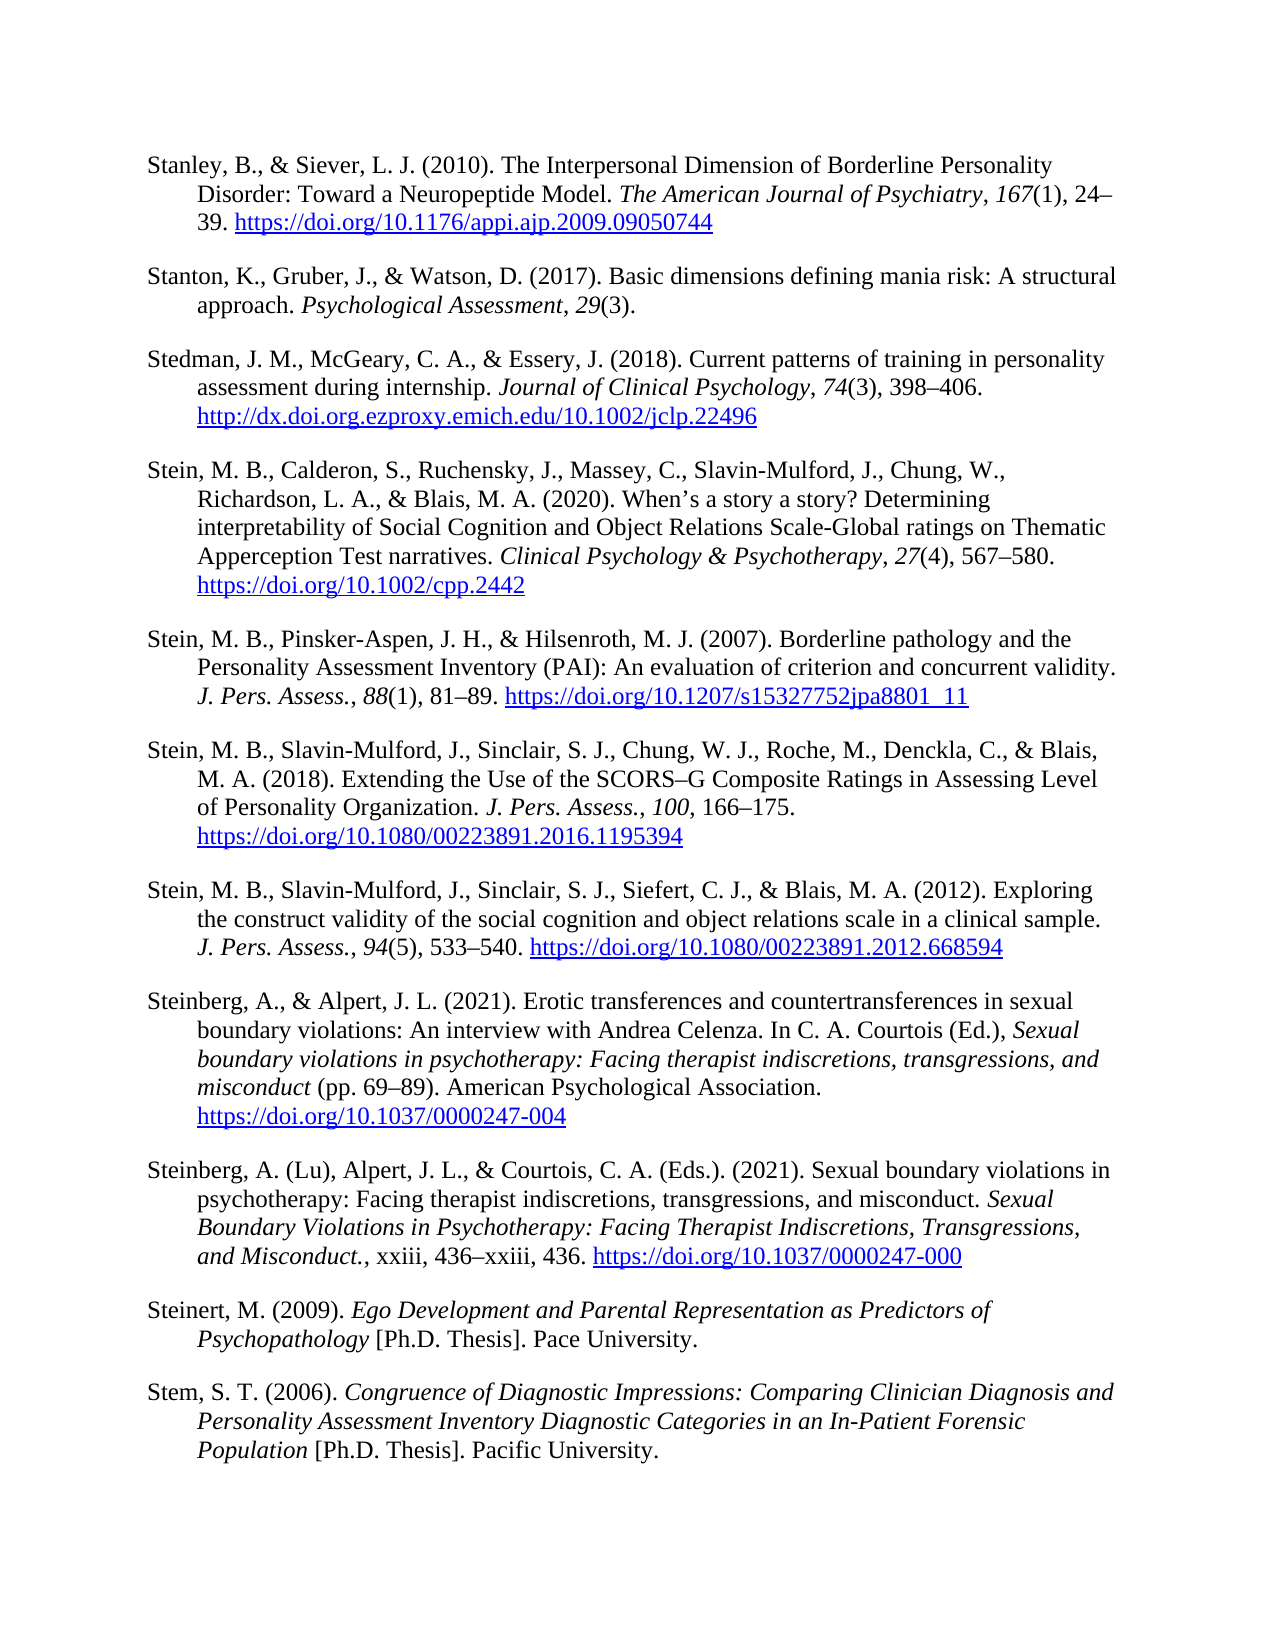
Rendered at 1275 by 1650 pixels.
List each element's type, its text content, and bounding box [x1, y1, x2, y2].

text Stein, M. B., Calderon, S., Ruchensky, J., Massey, C., Slavin‐Mulford, J., Chung, W., Richardson, L. A., & Blais, M. A. (2020). When’s a story a story? Determining interpretability of Social Cognition and Object Relations Scale-Global ratings on Thematic Apperception Test narratives. Clinical Psychology & Psychotherapy, 27(4), 567–580. https://doi.org/10.1002/cpp.2442 [147, 455, 1125, 599]
text Stanton, K., Gruber, J., & Watson, D. (2017). Basic dimensions defining mania risk: A structural approach. Psychological Assessment, 29(3). [147, 261, 1125, 319]
text Stedman, J. M., McGeary, C. A., & Essery, J. (2018). Current patterns of training in personality assessment during internship. Journal of Clinical Psychology, 74(3), 398–406. http://dx.doi.org.ezproxy.emich.edu/10.1002/jclp.22496 [147, 344, 1125, 430]
text Steinberg, A., & Alpert, J. L. (2021). Erotic transferences and countertransferences in sexual boundary violations: An interview with Andrea Celenza. In C. A. Courtois (Ed.), Sexual boundary violations in psychotherapy: Facing therapist indiscretions, transgressions, and misconduct (pp. 69–89). American Psychological Association. https://doi.org/10.1037/0000247-004 [147, 986, 1125, 1130]
text Stem, S. T. (2006). Congruence of Diagnostic Impressions: Comparing Clinician Diagnosis and Personality Assessment Inventory Diagnostic Categories in an In-Patient Forensic Population [Ph.D. Thesis]. Pacific University. [147, 1377, 1125, 1464]
text Stein, M. B., Slavin-Mulford, J., Sinclair, S. J., Chung, W. J., Roche, M., Denckla, C., & Blais, M. A. (2018). Extending the Use of the SCORS–G Composite Ratings in Assessing Level of Personality Organization. J. Pers. Assess., 100, 166–175. https://doi.org/10.1080/00223891.2016.1195394 [147, 735, 1125, 850]
text Stein, M. B., Slavin-Mulford, J., Sinclair, S. J., Siefert, C. J., & Blais, M. A. (2012). Exploring the construct validity of the social cognition and object relations scale in a clinical sample. J. Pers. Assess., 94(5), 533–540. https://doi.org/10.1080/00223891.2012.668594 [147, 875, 1125, 961]
text Steinberg, A. (Lu), Alpert, J. L., & Courtois, C. A. (Eds.). (2021). Sexual boundary violations in psychotherapy: Facing therapist indiscretions, transgressions, and misconduct. Sexual Boundary Violations in Psychotherapy: Facing Therapist Indiscretions, Transgressions, and Misconduct., xxiii, 436–xxiii, 436. https://doi.org/10.1037/0000247-000 [147, 1155, 1125, 1270]
text Stanley, B., & Siever, L. J. (2010). The Interpersonal Dimension of Borderline Personality Disorder: Toward a Neuropeptide Model. The American Journal of Psychiatry, 167(1), 24–39. https://doi.org/10.1176/appi.ajp.2009.09050744 [147, 150, 1125, 236]
text Steinert, M. (2009). Ego Development and Parental Representation as Predictors of Psychopathology [Ph.D. Thesis]. Pace University. [147, 1295, 1125, 1352]
text Stein, M. B., Pinsker-Aspen, J. H., & Hilsenroth, M. J. (2007). Borderline pathology and the Personality Assessment Inventory (PAI): An evaluation of criterion and concurrent validity. J. Pers. Assess., 88(1), 81–89. https://doi.org/10.1207/s15327752jpa8801_11 [147, 624, 1125, 710]
